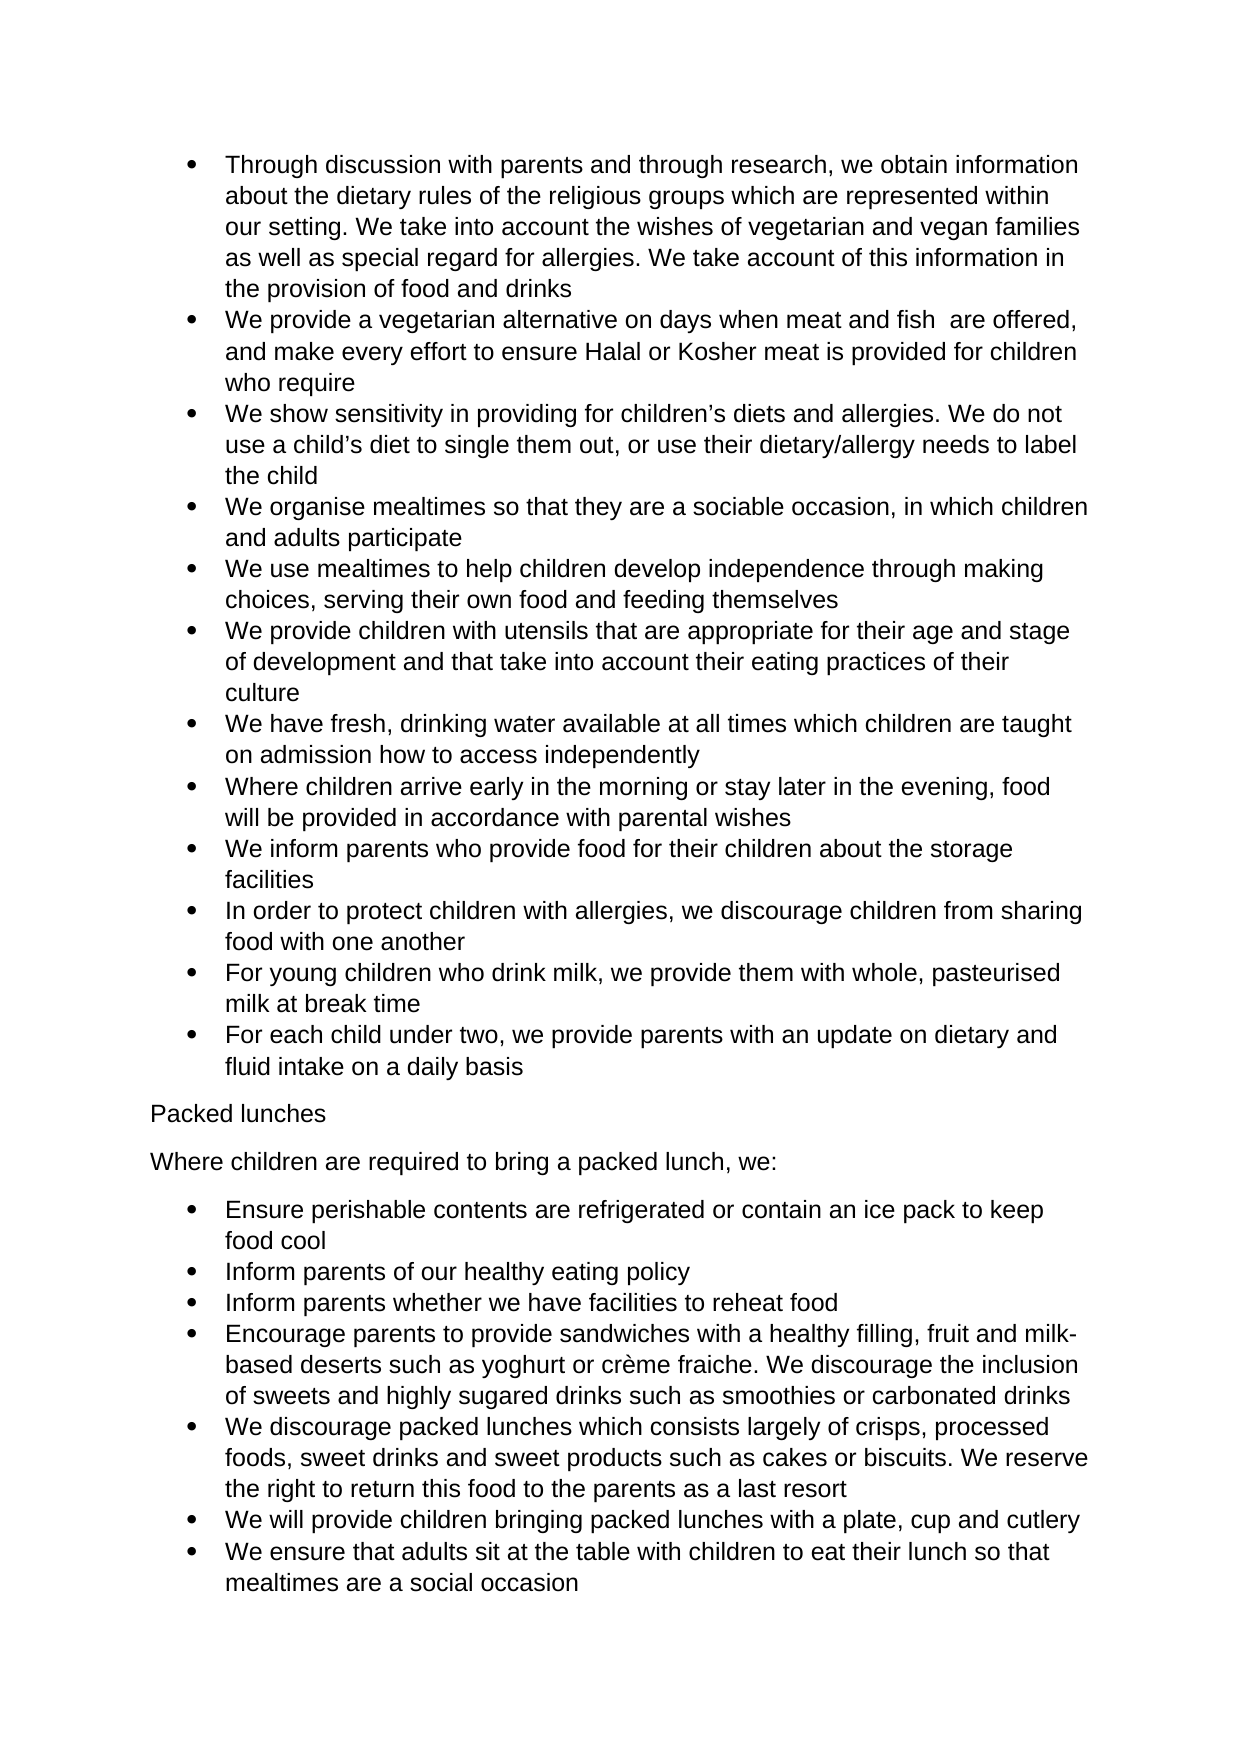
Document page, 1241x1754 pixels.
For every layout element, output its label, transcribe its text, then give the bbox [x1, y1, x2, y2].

list We ensure that adults sit at the table with children to eat their lunch so that mealtimes are a social occasion [187, 1537, 1090, 1597]
list Ensure perishable contents are refrigerated or contain an ice pack to keep food cool [187, 1194, 1090, 1254]
list In order to protect children with allergies, we discourage children from sharing food with one another [187, 896, 1090, 956]
list We have fresh, drinking water available at all times which children are taught on admission how to access independently [187, 709, 1090, 769]
list We will provide children bringing packed lunches with a plate, cup and cutlery [187, 1506, 1090, 1534]
text Where children are required to bring a packed lunch, we: [150, 1147, 1090, 1176]
list Through discussion with parents and through research, we obtain information about the dietary rules of the religious groups which are represented within our setting. We take into account the wishes of vegetarian and vegan families as well as special regard for allergies. We take account of this information in the provision of food and drinks [187, 150, 1090, 303]
text Packed lunches [150, 1099, 1090, 1128]
list For each child under two, we provide parents with an update on dietary and fluid intake on a daily basis [187, 1020, 1090, 1080]
list Inform parents whether we have facilities to reheat food [187, 1288, 1090, 1317]
list Inform parents of our healthy eating policy [187, 1257, 1090, 1286]
list We use mealtimes to help children develop independence through making choices, serving their own food and feeding themselves [187, 554, 1090, 614]
list We provide a vegetarian alternative on days when meat and fish are offered, and make every effort to ensure Halal or Kosher meat is provided for children who require [187, 305, 1090, 396]
list We organise mealtimes so that they are a sociable occasion, in which children and adults participate [187, 492, 1090, 552]
list Where children arrive early in the morning or stay later in the evening, food will be provided in accordance with parental wishes [187, 772, 1090, 831]
list We show sensitivity in providing for children’s diets and allergies. We do not use a child’s diet to single them out, or use their dietary/allergy needs to label the child [187, 398, 1090, 489]
list We inform parents who provide food for their children about the storage facilities [187, 834, 1090, 894]
list Encourage parents to provide sandwiches with a healthy filling, fruit and milk- based deserts such as yoghurt or crème fraiche. We discourage the inclusion of sweets and highly sugared drinks such as smoothies or carbonated drinks [187, 1319, 1090, 1410]
list We provide children with utensils that are appropriate for their age and stage of development and that take into account their eating practices of their culture [187, 616, 1090, 707]
list For young children who drink milk, we provide them with whole, pasteurised milk at break time [187, 958, 1090, 1018]
list We discourage packed lunches which consists largely of crisps, processed foods, sweet drinks and sweet products such as cakes or biscuits. We reserve the right to return this food to the parents as a last resort [187, 1412, 1090, 1503]
